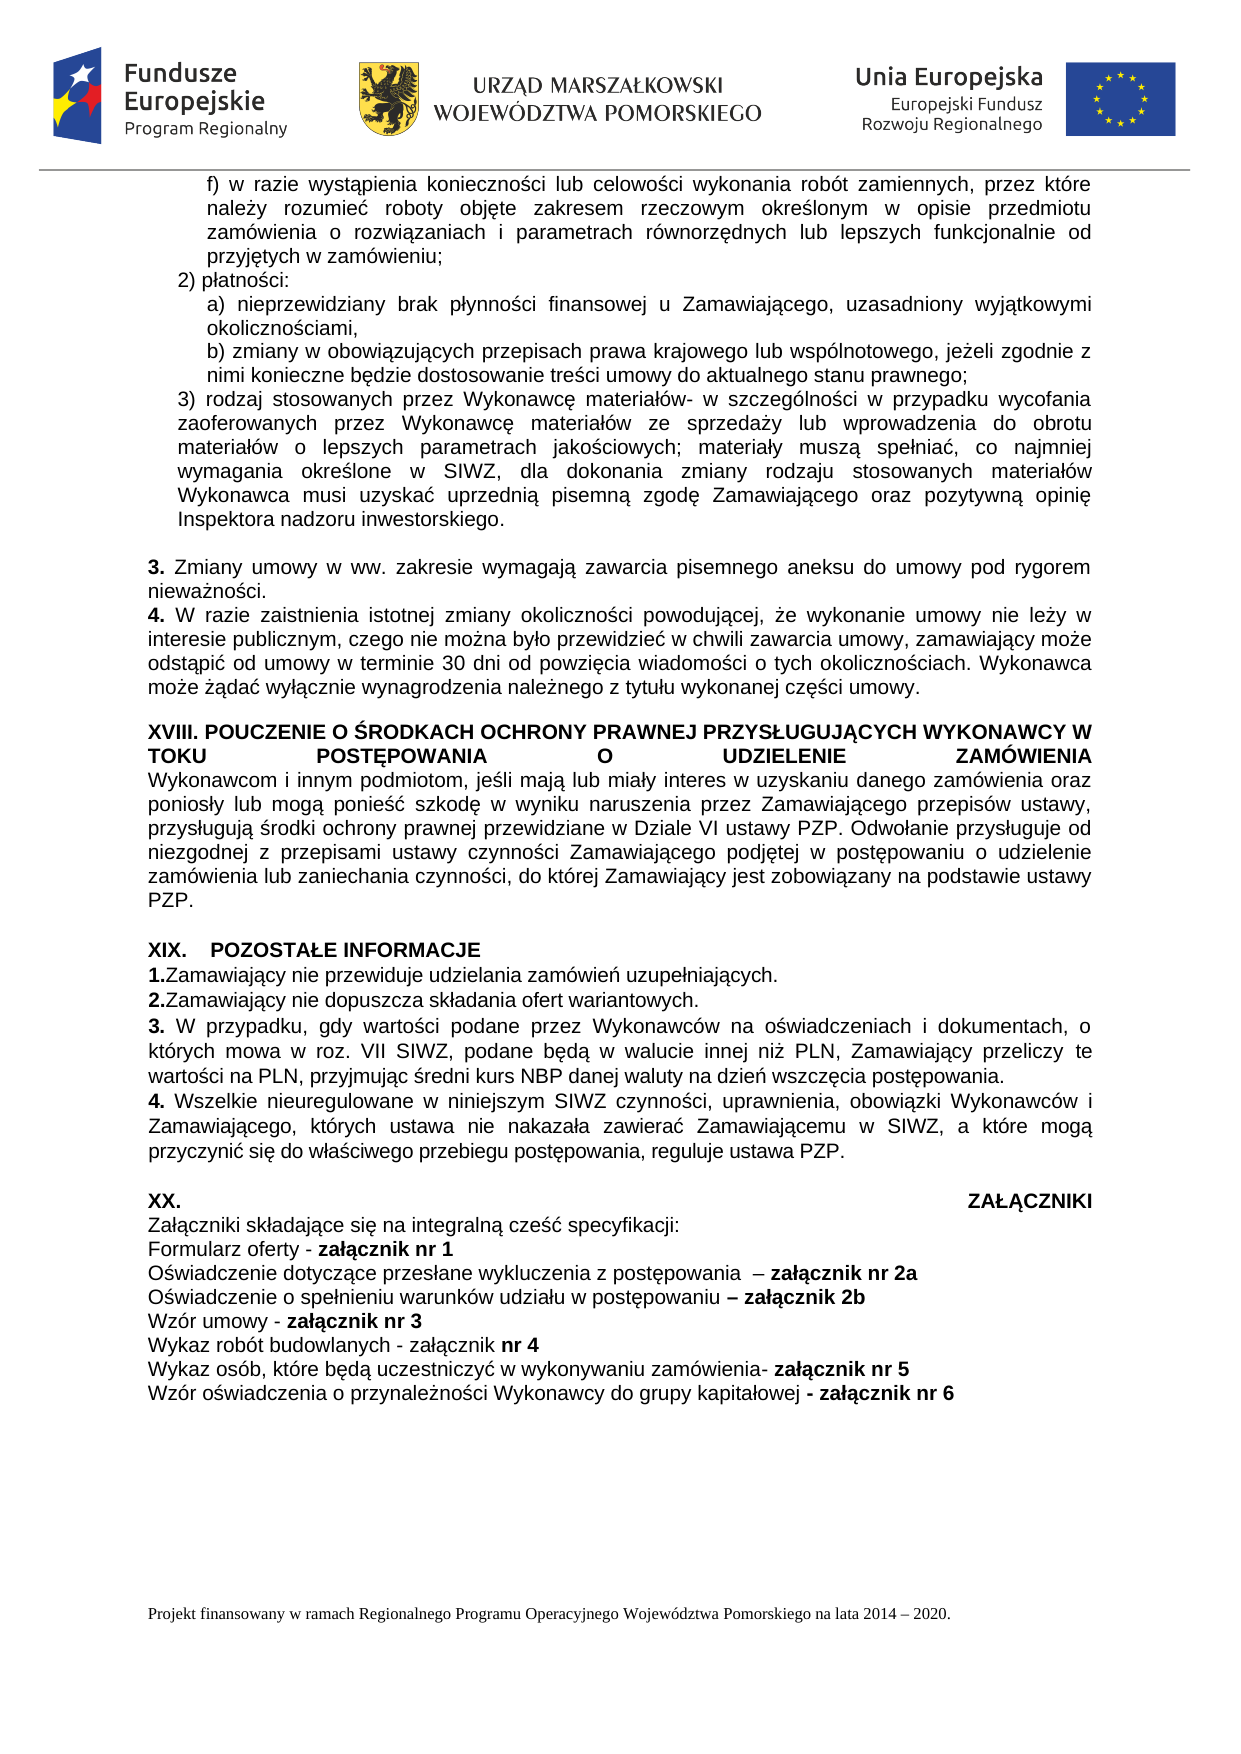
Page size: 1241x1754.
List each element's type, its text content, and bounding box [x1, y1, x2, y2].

text 2.Zamawiający nie dopuszcza składania ofert wariantowych. [148, 988, 1093, 1013]
text XX. ZAŁĄCZNIKI Załączniki składające się na integralną cześć specyfikacji: [148, 1189, 1093, 1237]
text Wzór umowy - załącznik nr 3 [404, 1309, 1093, 1333]
text Wykaz robót budowlanych - załącznik nr 4 [148, 1333, 1093, 1357]
text 4. W razie zaistnienia istotnej zmiany okoliczności powodującej, że wykonanie umowy nie leży w interesie publicznym, czego nie można było przewidzieć w chwili zawarcia umowy, zamawiający może odstąpić od umowy w terminie 30 dni od powzięcia wiadomości o tych okolicznościach. Wykonawca może żądać wyłącznie wynagrodzenia należnego z tytułu wykonanej części umowy. [148, 603, 1093, 699]
text Formularz oferty - załącznik nr 1 [442, 1237, 1093, 1261]
text 3. W przypadku, gdy wartości podane przez Wykonawców na oświadczeniach i dokumentach, o których mowa w roz. VII SIWZ, podane będą w walucie innej niż PLN, Zamawiający przeliczy te wartości na PLN, przyjmując średni kurs NBP danej waluty na dzień wszczęcia postępowania. [148, 1013, 1093, 1088]
picture [38, 46, 1191, 171]
text 4. Wszelkie nieuregulowane w niniejszym SIWZ czynności, uprawnienia, obowiązki Wykonawców i Zamawiającego, których ustawa nie nakazała zawierać Zamawiającemu w SIWZ, a które mogą przyczynić się do właściwego przebiegu postępowania, reguluje ustawa PZP. [148, 1089, 1093, 1164]
text 2) płatności: [177, 267, 1093, 291]
text Wzór oświadczenia o przynależności Wykonawcy do grupy kapitałowej - załącznik nr 6 [148, 1381, 1148, 1404]
text b) zmiany w obowiązujących przepisach prawa krajowego lub wspólnotowego, jeżeli zgodnie z nimi konieczne będzie dostosowanie treści umowy do aktualnego stanu prawnego; [207, 339, 1093, 387]
text a) nieprzewidziany brak płynności finansowej u Zamawiającego, uzasadniony wyjątkowymi okolicznościami, [207, 291, 1093, 339]
text XIX. POZOSTAŁE INFORMACJE [148, 937, 1093, 962]
text 3. Zmiany umowy w ww. zakresie wymagają zawarcia pisemnego aneksu do umowy pod rygorem nieważności. [148, 555, 1093, 603]
text Oświadczenie dotyczące przesłane wykluczenia z postępowania – załącznik nr 2a [148, 1261, 1093, 1285]
text Wykaz osób, które będą uczestniczyć w wykonywaniu zamówienia- załącznik nr 5 [148, 1357, 1148, 1381]
text Oświadczenie o spełnieniu warunków udziału w postępowaniu – załącznik 2b [148, 1285, 1093, 1309]
text Formularz oferty - załącznik nr 1 [148, 1237, 299, 1261]
text 1.Zamawiający nie przewiduje udzielania zamówień uzupełniających. [148, 962, 1093, 987]
text XVIII. POUCZENIE O ŚRODKACH OCHRONY PRAWNEJ PRZYSŁUGUJĄCYCH WYKONAWCY W TOKU POSTĘPOWANIA O UDZIELENIE ZAMÓWIENIA Wykonawcom i innym podmiotom, jeśli mają lub miały interes w uzyskaniu danego zamówienia oraz poniosły lub mogą ponieść szkodę w wyniku naruszenia przez Zamawiającego przepisów ustawy, przysługują środki ochrony prawnej przewidziane w Dziale VI ustawy PZP. Odwołanie przysługuje od niezgodnej z przepisami ustawy czynności Zamawiającego podjętej w postępowaniu o udzielenie zamówienia lub zaniechania czynności, do której Zamawiający jest zobowiązany na podstawie ustawy PZP. [148, 720, 1093, 912]
text 3) rodzaj stosowanych przez Wykonawcę materiałów- w szczególności w przypadku wycofania zaoferowanych przez Wykonawcę materiałów ze sprzedaży lub wprowadzenia do obrotu materiałów o lepszych parametrach jakościowych; materiały muszą spełniać, co najmniej wymagania określone w SIWZ, dla dokonania zmiany rodzaju stosowanych materiałów Wykonawca musi uzyskać uprzednią pisemną zgodę Zamawiającego oraz pozytywną opinię Inspektora nadzoru inwestorskiego. [177, 387, 1093, 531]
text f) w razie wystąpienia konieczności lub celowości wykonania robót zamiennych, przez które należy rozumieć roboty objęte zakresem rzeczowym określonym w opisie przedmiotu zamówienia o rozwiązaniach i parametrach równorzędnych lub lepszych funkcjonalnie od przyjętych w zamówieniu; [207, 172, 1093, 267]
